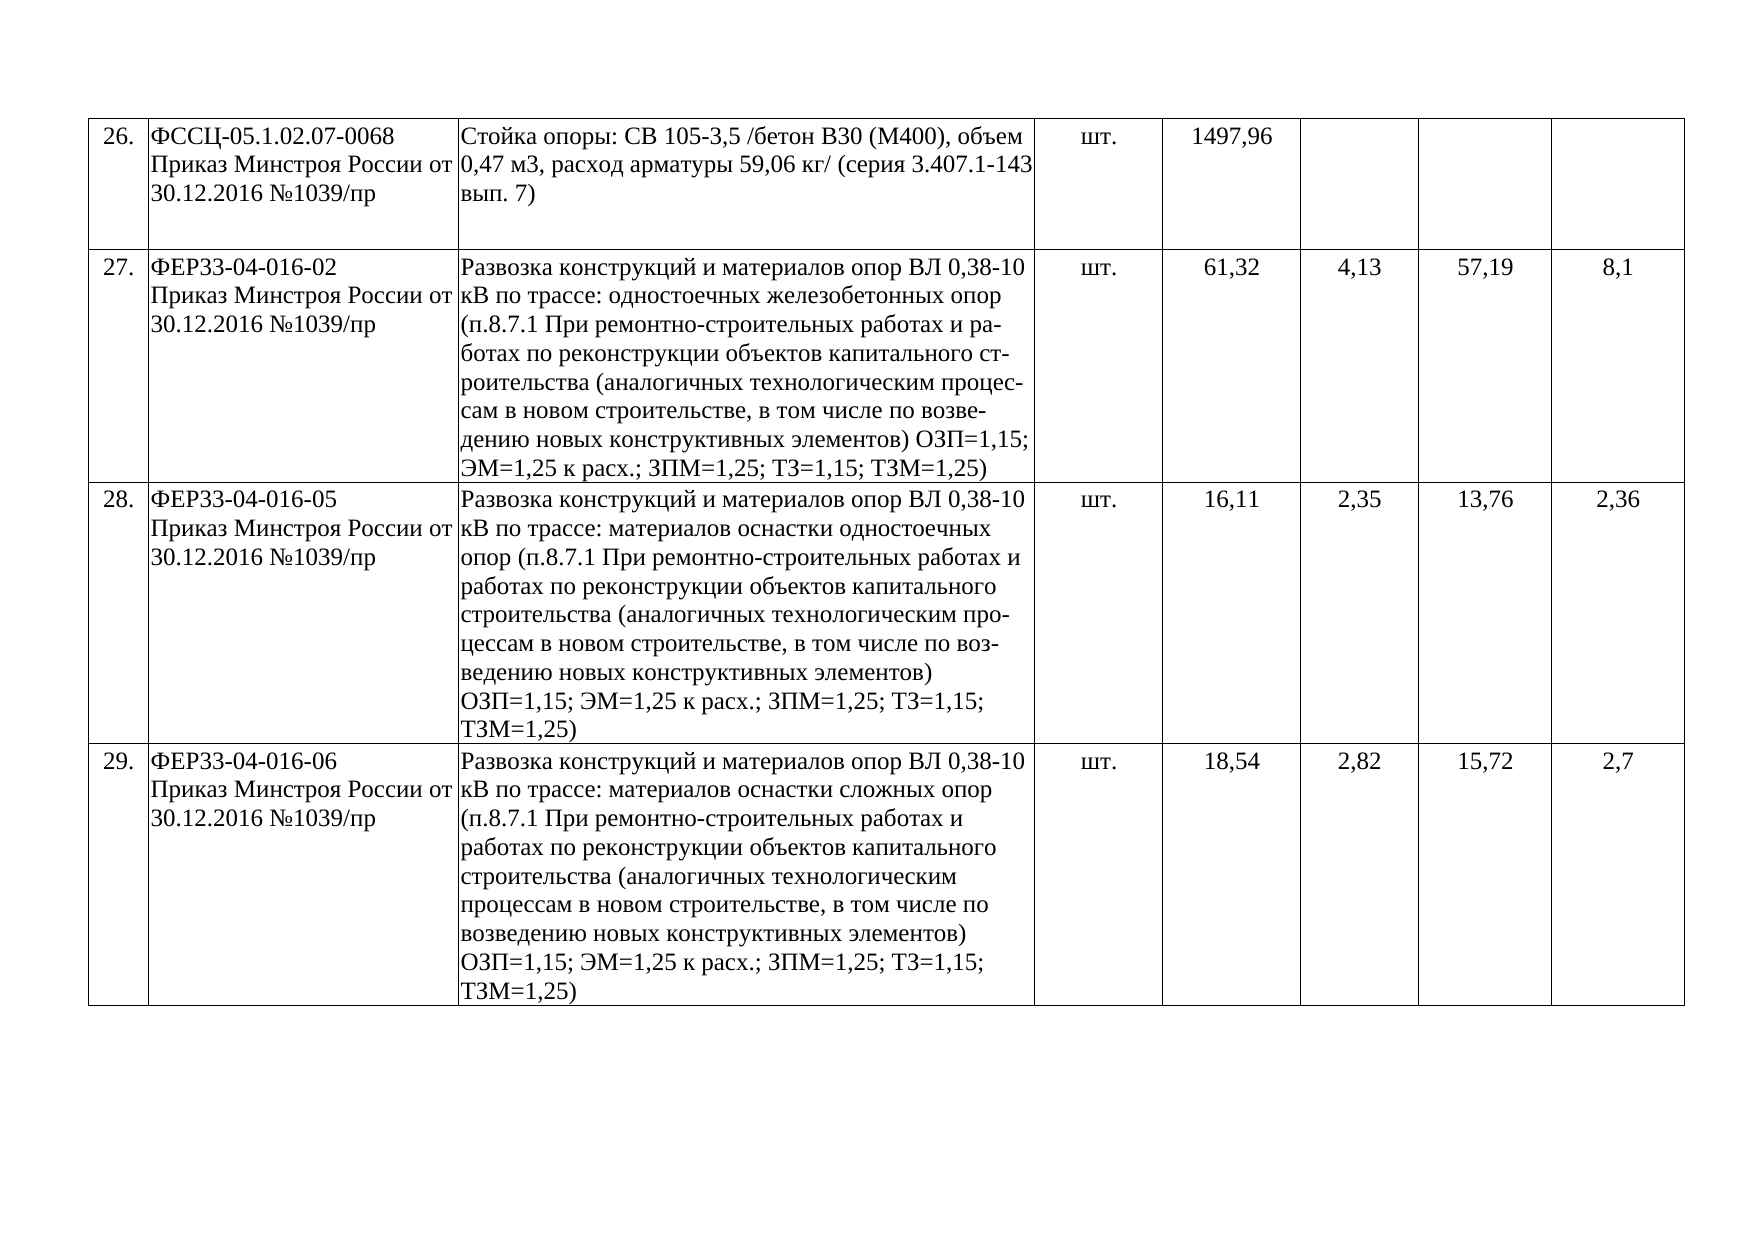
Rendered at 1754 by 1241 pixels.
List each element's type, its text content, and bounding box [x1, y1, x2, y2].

table_cell 2,7 [1552, 744, 1684, 1004]
table_cell 16,11 [1163, 483, 1300, 743]
table_cell ФССЦ-05.1.02.07-0068 Приказ Минстроя России от 30.12.2016 №1039/пр [149, 119, 458, 249]
table_cell шт. [1035, 119, 1162, 249]
table_cell Развозка конструкций и материалов опор ВЛ 0,38-10 кВ по трассе: одностоечных железобетонных опор (п.8.7.1 При ремонтно-строительных работах и ра-ботах по реконструкции объектов капитального ст-роительства (аналогичных технологическим процес-сам в новом строительстве, в том числе по возве-дению новых конструктивных элементов) ОЗП=1,15; ЭМ=1,25 к расх.; ЗПМ=1,25; ТЗ=1,15; ТЗМ=1,25) [459, 250, 1034, 482]
table_cell шт. [1035, 744, 1162, 1004]
table_cell [1552, 119, 1684, 249]
table_cell 2,35 [1301, 483, 1418, 743]
table_cell [1301, 119, 1418, 249]
table_cell 26. [89, 119, 148, 249]
table_cell 2,82 [1301, 744, 1418, 1004]
table_cell 4,13 [1301, 250, 1418, 482]
table_cell 13,76 [1419, 483, 1551, 743]
table_cell шт. [1035, 483, 1162, 743]
table_cell 8,1 [1552, 250, 1684, 482]
table_cell 27. [89, 250, 148, 482]
table_cell 61,32 [1163, 250, 1300, 482]
table_cell 15,72 [1419, 744, 1551, 1004]
table_cell 2,36 [1552, 483, 1684, 743]
table_cell шт. [1035, 250, 1162, 482]
table_cell ФЕР33-04-016-06 Приказ Минстроя России от 30.12.2016 №1039/пр [149, 744, 458, 1004]
table_cell ФЕР33-04-016-05 Приказ Минстроя России от 30.12.2016 №1039/пр [149, 483, 458, 743]
table_cell Развозка конструкций и материалов опор ВЛ 0,38-10 кВ по трассе: материалов оснастки сложных опор (п.8.7.1 При ремонтно-строительных работах и работах по реконструкции объектов капитального строительства (аналогичных технологическим процессам в новом строительстве, в том числе по возведению новых конструктивных элементов) ОЗП=1,15; ЭМ=1,25 к расх.; ЗПМ=1,25; ТЗ=1,15; ТЗМ=1,25) [459, 744, 1034, 1004]
table_cell 28. [89, 483, 148, 743]
table_cell 1497,96 [1163, 119, 1300, 249]
table_cell ФЕР33-04-016-02 Приказ Минстроя России от 30.12.2016 №1039/пр [149, 250, 458, 482]
table_cell 57,19 [1419, 250, 1551, 482]
table_cell 29. [89, 744, 148, 1004]
table_cell Развозка конструкций и материалов опор ВЛ 0,38-10 кВ по трассе: материалов оснастки одностоечных опор (п.8.7.1 При ремонтно-строительных работах и работах по реконструкции объектов капитального строительства (аналогичных технологическим про-цессам в новом строительстве, в том числе по воз-ведению новых конструктивных элементов) ОЗП=1,15; ЭМ=1,25 к расх.; ЗПМ=1,25; ТЗ=1,15; ТЗМ=1,25) [459, 483, 1034, 743]
table_cell 18,54 [1163, 744, 1300, 1004]
table_cell Стойка опоры: СВ 105-3,5 /бетон В30 (М400), объем 0,47 м3, расход арматуры 59,06 кг/ (серия 3.407.1-143 вып. 7) [459, 119, 1034, 249]
table_cell [1419, 119, 1551, 249]
